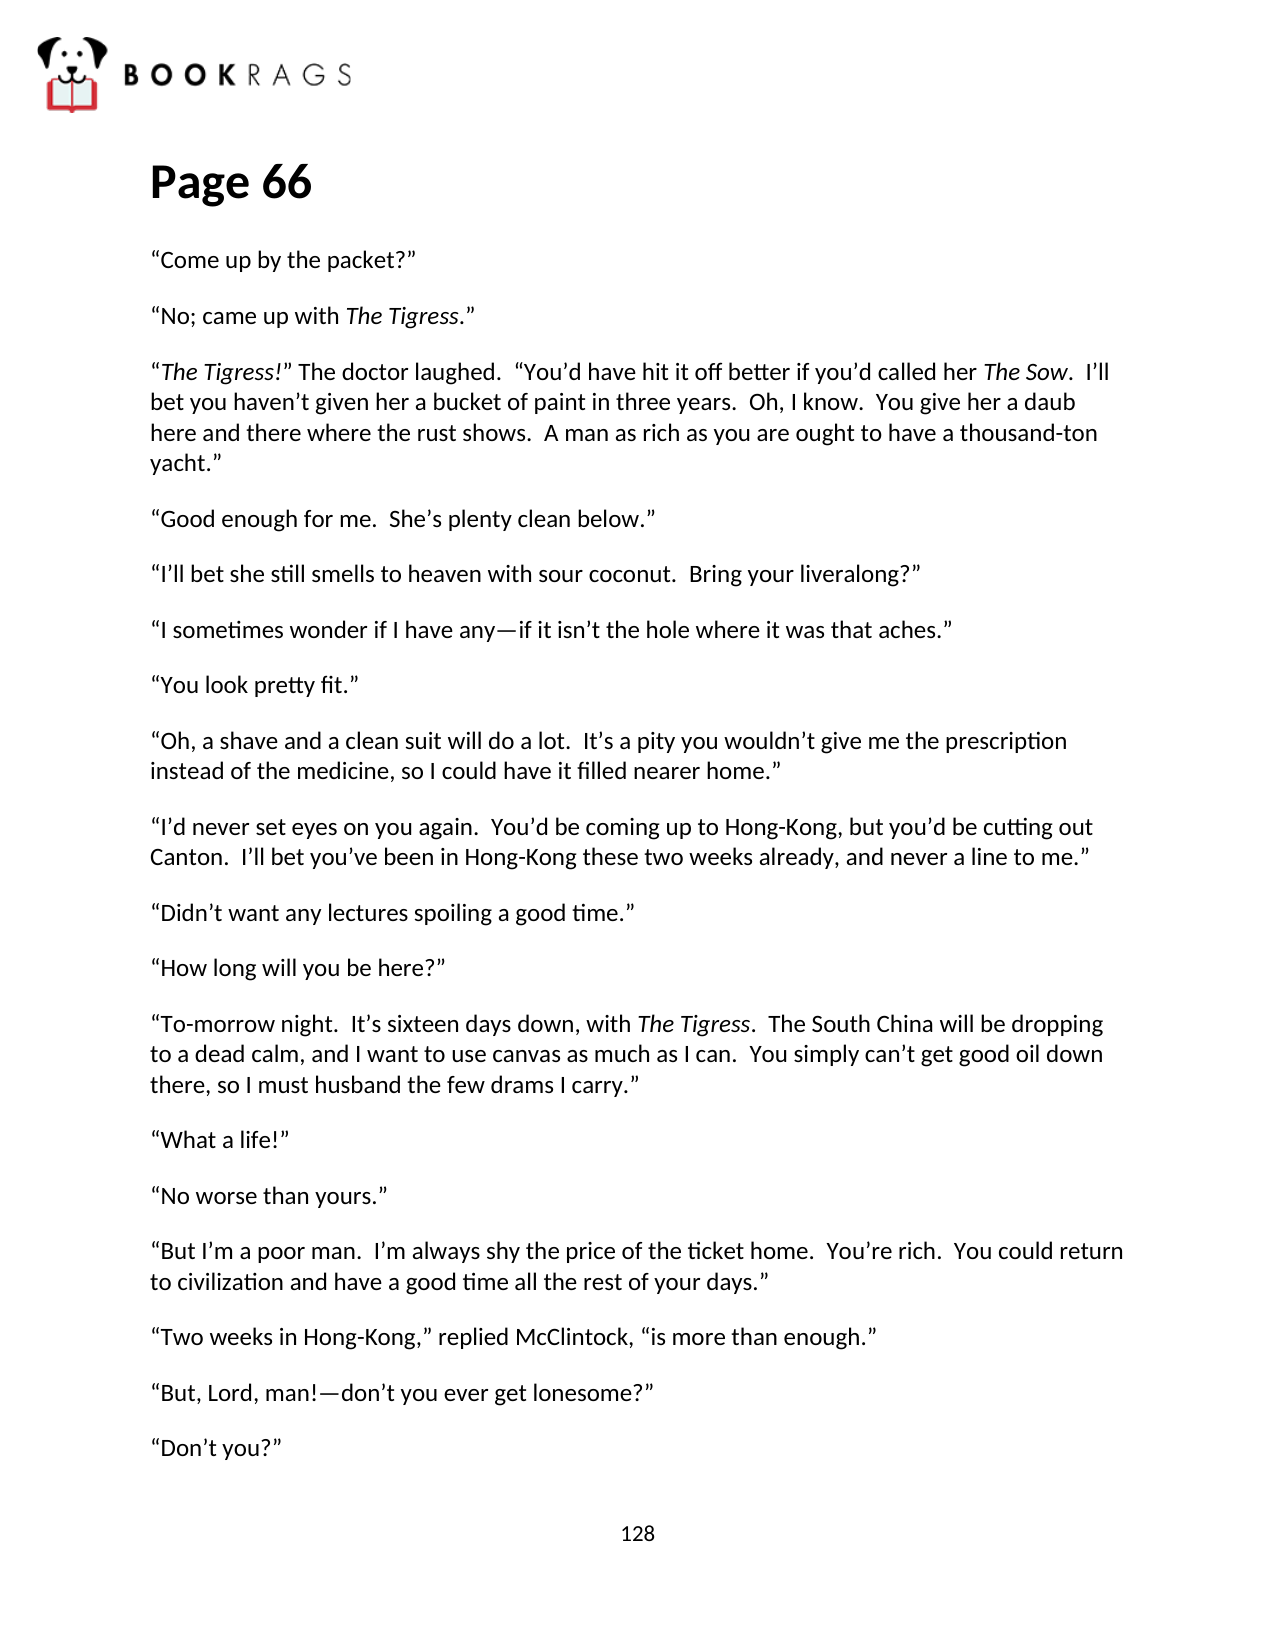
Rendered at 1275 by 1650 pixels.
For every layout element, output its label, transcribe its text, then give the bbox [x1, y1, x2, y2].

text “But, Lord, man!—­don’t you ever get lonesome?” [150, 1377, 1125, 1408]
text “How long will you be here?” [150, 952, 1125, 983]
text “Oh, a shave and a clean suit will do a lot. It’s a pity you wouldn’t give me the prescription instead of the medicine, so I could have it filled nearer home.” [150, 725, 1125, 786]
text “Come up by the packet?” [150, 244, 1125, 275]
text “Don’t you?” [150, 1433, 1125, 1463]
text “You look pretty fit.” [150, 669, 1125, 700]
text “I’d never set eyes on you again. You’d be coming up to Hong-Kong, but you’d be cutting out Canton. I’ll bet you’ve been in Hong-Kong these two weeks already, and never a line to me.” [150, 811, 1125, 872]
text “I’ll bet she still smells to heaven with sour coconut. Bring your liveralong?” [150, 558, 1125, 589]
text “What a life!” [150, 1124, 1125, 1155]
text “Didn’t want any lectures spoiling a good time.” [150, 897, 1125, 927]
text “The Tigress!” The doctor laughed. “You’d have hit it off better if you’d called her The Sow. I’ll bet you haven’t given her a bucket of paint in three years. Oh, I know. You give her a daub here and there where the rust shows. A man as rich as you are ought to have a thousand-ton yacht.” [150, 356, 1125, 478]
text “No worse than yours.” [150, 1180, 1125, 1211]
text “No; came up with The Tigress.” [150, 300, 1125, 331]
text “I sometimes wonder if I have any—­if it isn’t the hole where it was that aches.” [150, 614, 1125, 644]
text “Two weeks in Hong-Kong,” replied McClintock, “is more than enough.” [150, 1322, 1125, 1352]
text “Good enough for me. She’s plenty clean below.” [150, 503, 1125, 533]
text “To-morrow night. It’s sixteen days down, with The Tigress. The South China will be dropping to a dead calm, and I want to use canvas as much as I can. You simply can’t get good oil down there, so I must husband the few drams I carry.” [150, 1008, 1125, 1099]
text “But I’m a poor man. I’m always shy the price of the ticket home. You’re rich. You could return to civilization and have a good time all the rest of your days.” [150, 1236, 1125, 1297]
picture [37, 37, 351, 113]
text Page 66 [150, 150, 1125, 211]
